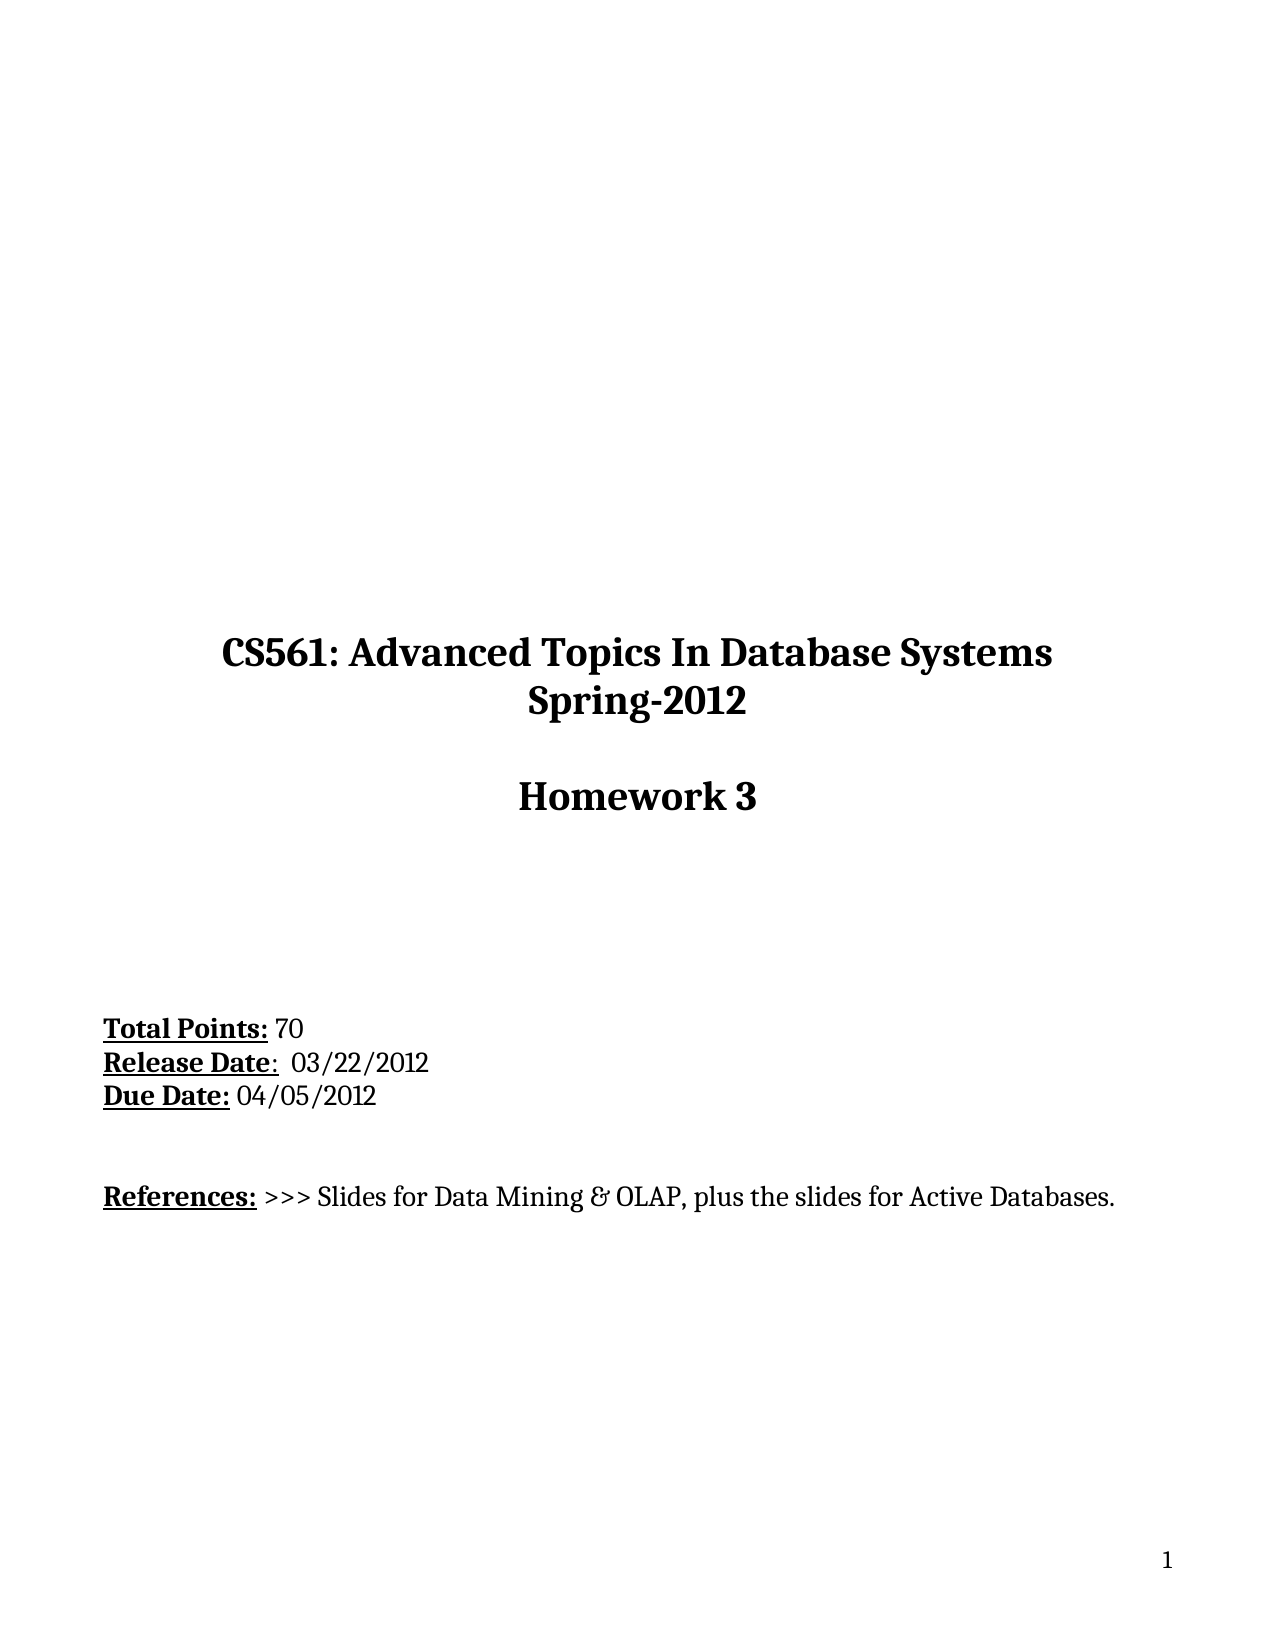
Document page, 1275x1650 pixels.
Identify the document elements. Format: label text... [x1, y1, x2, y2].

text Spring-2012 [103, 677, 1172, 725]
text References: >>> Slides for Data Mining & OLAP, plus the slides for Active Databases. [103, 1180, 1172, 1214]
text Due Date: 04/05/2012 [103, 1079, 1172, 1113]
text CS561: Advanced Topics In Database Systems [103, 629, 1172, 677]
text Release Date: 03/22/2012 [103, 1046, 1172, 1079]
text Total Points: 70 [103, 1012, 1172, 1046]
text Homework 3 [103, 773, 1172, 821]
